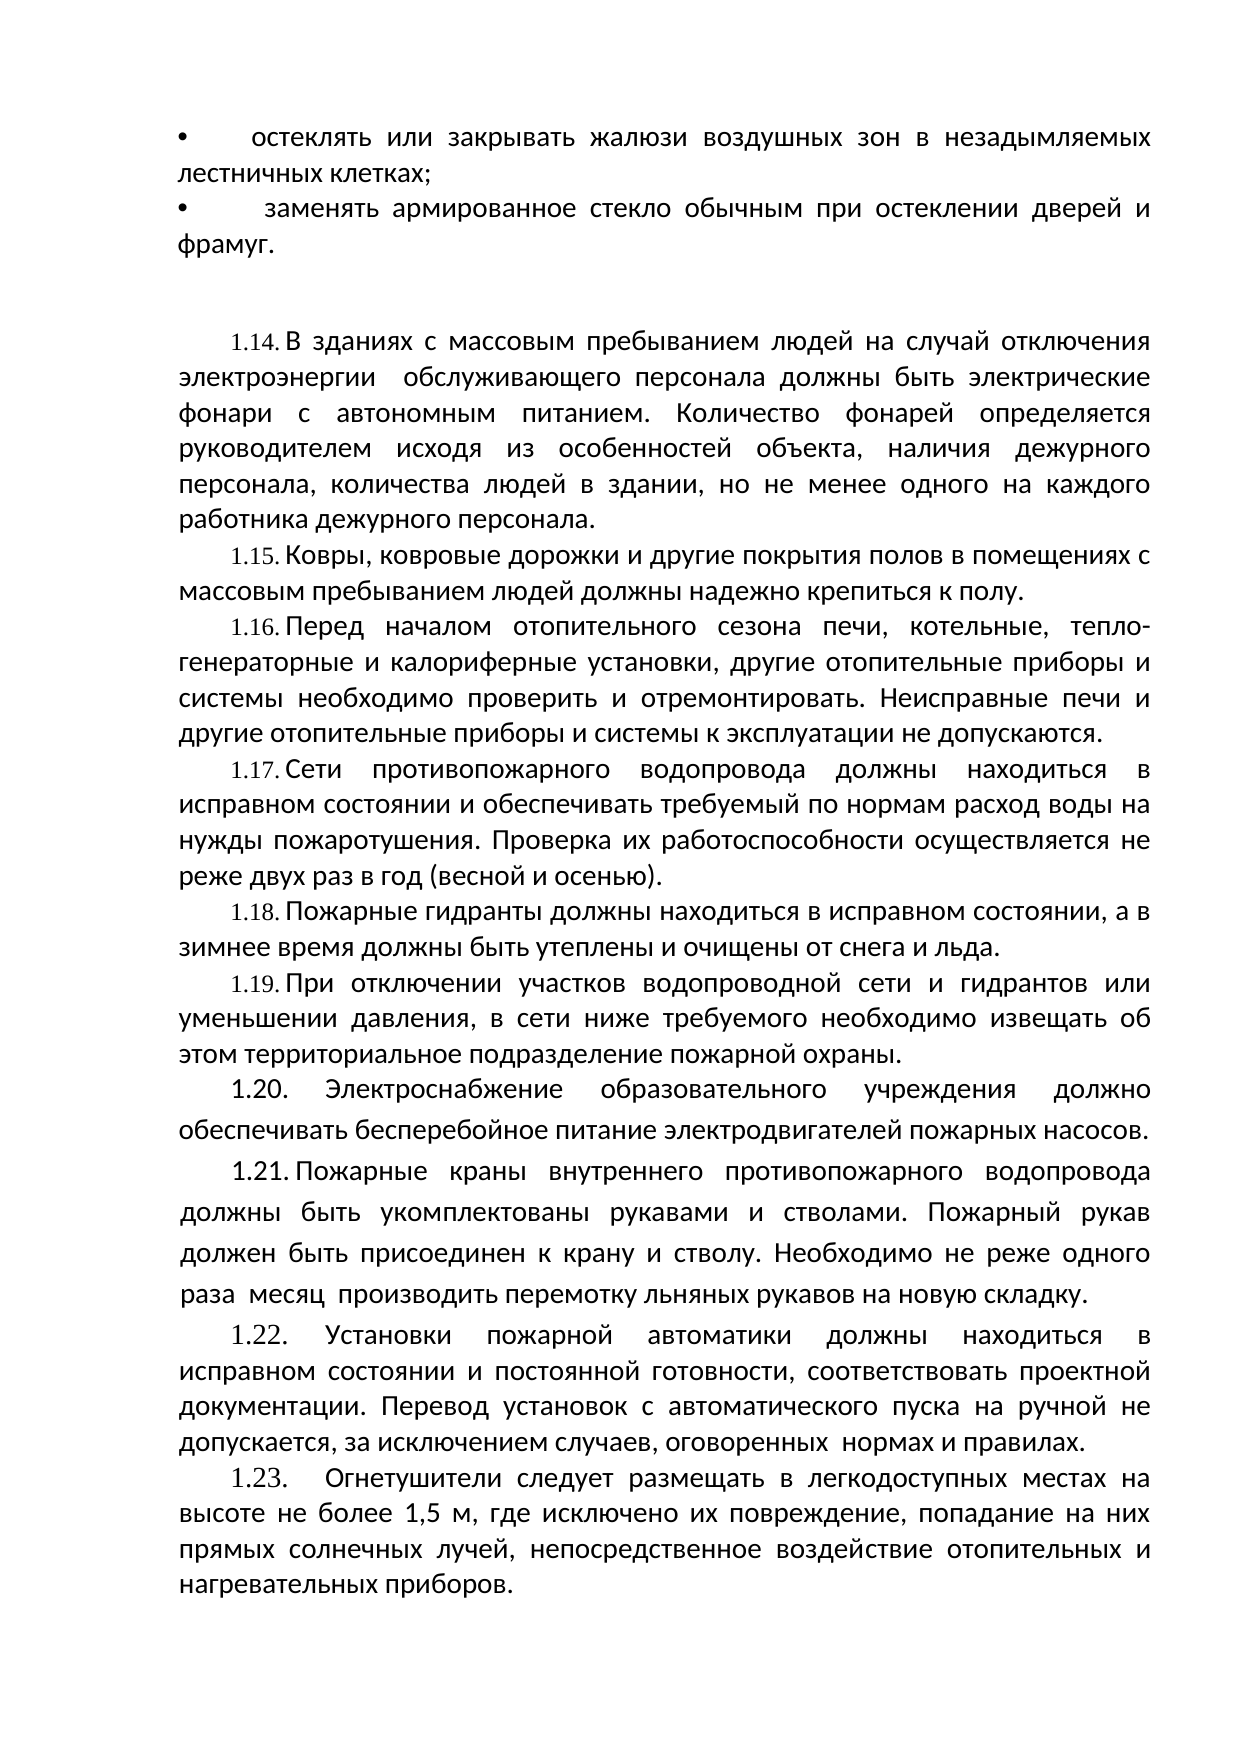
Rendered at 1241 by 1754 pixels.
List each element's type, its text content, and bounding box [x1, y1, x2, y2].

list заменять армированное стекло обычным при остеклении дверей и фрамуг. [177, 189, 1152, 261]
list Сети противопожарного водопровода должны находиться в исправном состоянии и обеспечивать требуемый по нормам расход воды на нужды пожаротушения. Проверка их работоспособности осуществляется не реже двух раз в год (весной и осенью). [178, 750, 1152, 892]
list При отключении участков водопроводной сети и гидрантов или уменьшении давления, в сети ниже требуемого необходимо извещать об этом территориальное подразделение пожарной охраны. [178, 964, 1152, 1071]
list Перед началом отопительного сезона печи, котельные, тепло-генераторные и калориферные установки, другие отопительные приборы и системы необходимо проверить и отремонтировать. Неисправные печи и другие отопительные приборы и системы к эксплуатации не допускаются. [178, 607, 1152, 750]
list Огнетушители следует размещать в легкодоступных местах на высоте не более 1,5 м, где исключено их повреждение, попадание на них прямых солнечных лучей, непосредственное воздействие отопительных и нагревательных приборов. [179, 1459, 1152, 1601]
list Ковры, ковровые дорожки и другие покрытия полов в помещениях с массовым пребыванием людей должны надежно крепиться к полу. [178, 536, 1152, 607]
text 1.21. Пожарные краны внутреннего противопожарного водопровода должны быть укомплектованы рукавами и стволами. Пожарный рукав должен быть присоединен к крану и стволу. Необходимо не реже одного раза месяц производить перемотку льняных рукавов на новую складку. [180, 1152, 1152, 1311]
text 1.20. Электроснабжение образовательного учреждения должно обеспечивать бесперебойное питание электродвигателей пожарных насосов. [178, 1071, 1152, 1147]
list Установки пожарной автоматики должны находиться в исправном состоянии и постоянной готовности, соответствовать проектной документации. Перевод установок с автоматического пуска на ручной не допускается, за исключением случаев, оговоренных нормах и правилах. [179, 1316, 1152, 1459]
list остеклять или закрывать жалюзи воздушных зон в незадымляемых лестничных клетках; [177, 118, 1152, 189]
list В зданиях с массовым пребыванием людей на случай отключения электроэнергии обслуживающего персонала должны быть электрические фонари с автономным питанием. Количество фонарей определяется руководителем исходя из особенностей объекта, наличия дежурного персонала, количества людей в здании, но не менее одного на каждого работника дежурного персонала. [178, 322, 1152, 536]
list Пожарные гидранты должны находиться в исправном состоянии, а в зимнее время должны быть утеплены и очищены от снега и льда. [178, 892, 1152, 964]
